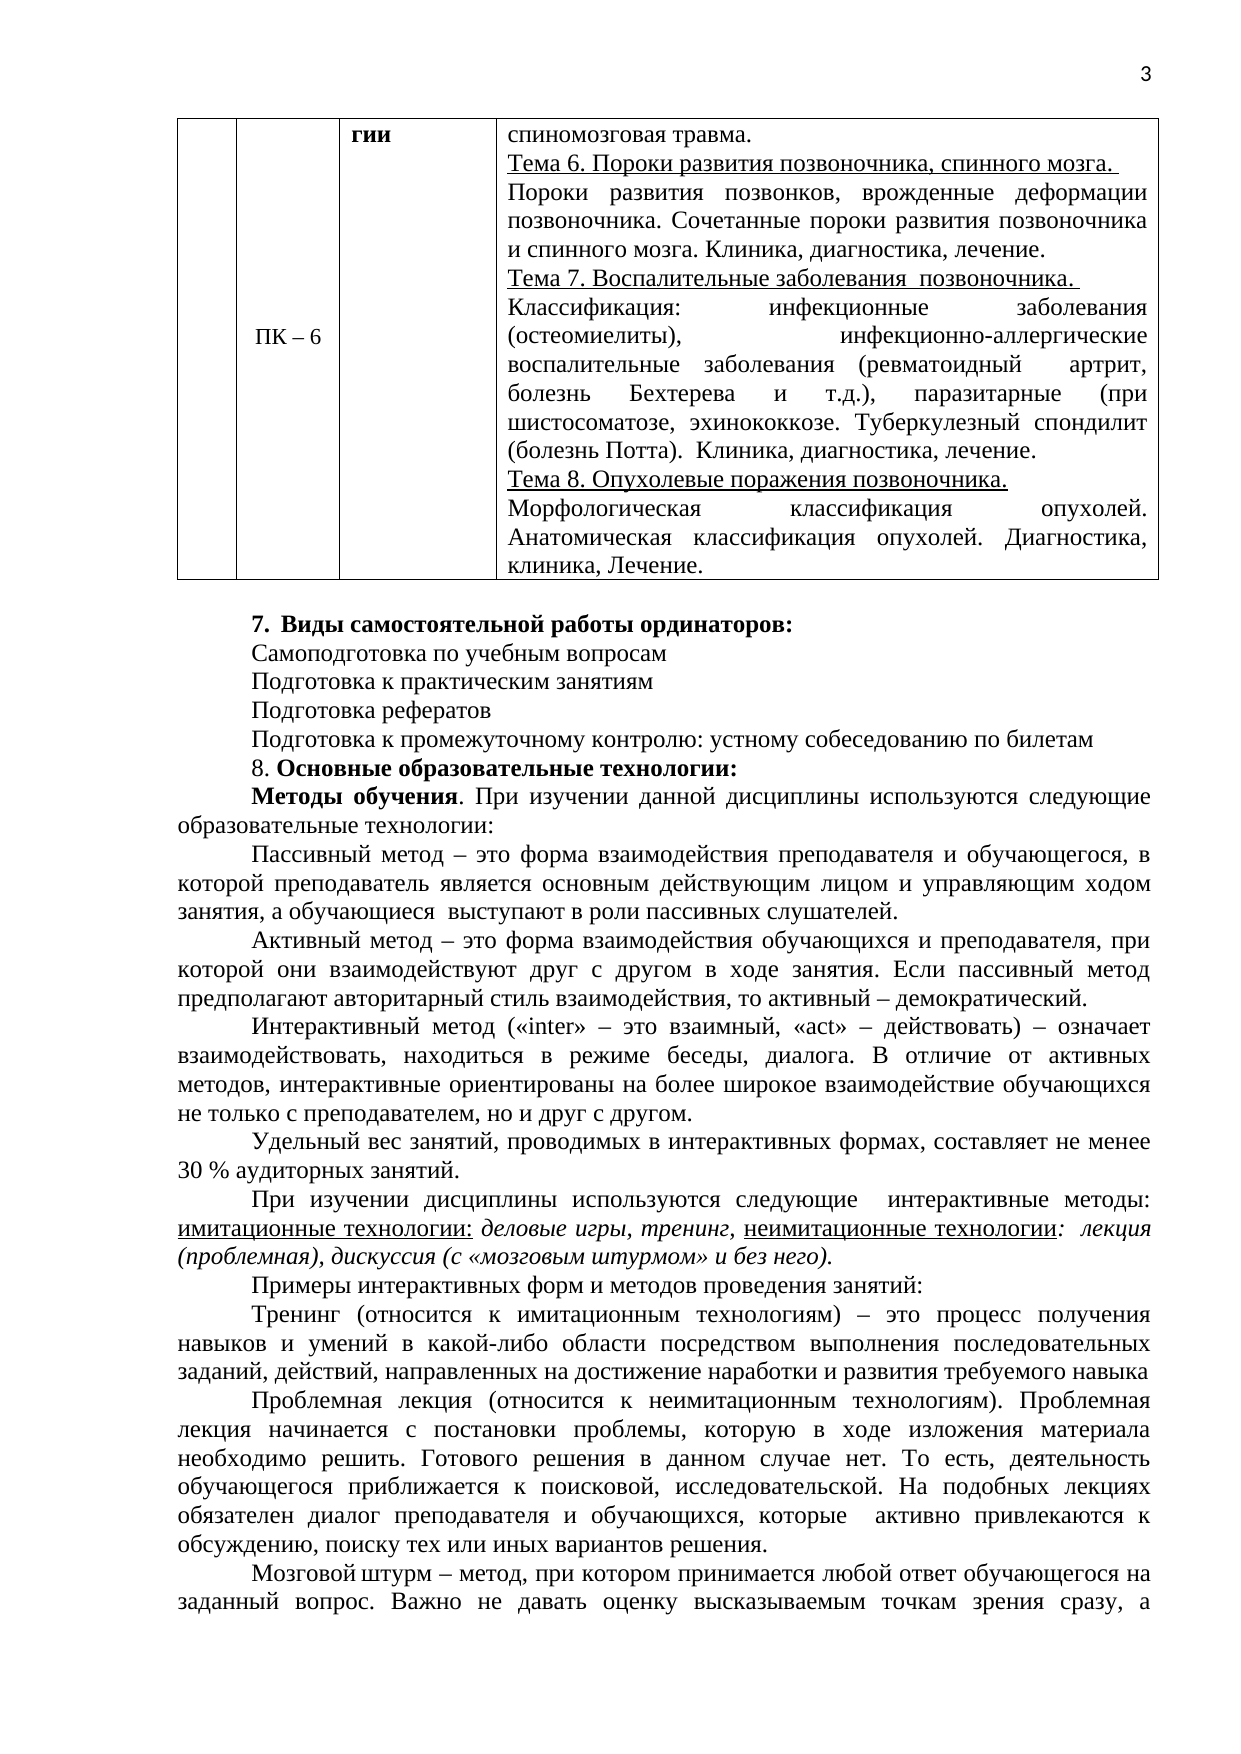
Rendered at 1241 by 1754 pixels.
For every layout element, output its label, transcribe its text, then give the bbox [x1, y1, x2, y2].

list Виды самостоятельной работы ординаторов: [177, 609, 1152, 638]
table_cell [237, 119, 339, 579]
list Примеры интерактивных форм и методов проведения занятий: [177, 1270, 1152, 1299]
list Подготовка к практическим занятиям [177, 666, 1152, 695]
list Активный метод – это форма взаимодействия обучающихся и преподавателя, при которой они взаимодействуют друг с другом в ходе занятия. Если пассивный метод предполагают авторитарный стиль взаимодействия, то активный – демократический. [177, 925, 1152, 1011]
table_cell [497, 119, 1158, 579]
list 8. Основные образовательные технологии: [177, 753, 1152, 781]
list Подготовка рефератов [177, 695, 1152, 724]
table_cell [340, 119, 496, 579]
list Методы обучения. При изучении данной дисциплины используются следующие образовательные технологии: [177, 781, 1152, 839]
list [177, 1558, 1152, 1615]
list При изучении дисциплины используются следующие интерактивные методы: имитационные технологии: деловые игры, тренинг, неимитационные технологии: лекция (проблемная), дискуссия (с «мозговым штурмом» и без него). [177, 1184, 1152, 1270]
table_cell 2 [178, 119, 236, 579]
list Подготовка к промежуточному контролю: устному собеседованию по билетам [177, 724, 1152, 753]
list Интерактивный метод («inter» – это взаимный, «act» – действовать) – означает взаимодействовать, находиться в режиме беседы, диалога. В отличие от активных методов, интерактивные ориентированы на более широкое взаимодействие обучающихся не только с преподавателем, но и друг с другом. [177, 1011, 1152, 1126]
list Проблемная лекция (относится к неимитационным технологиям). Проблемная лекция начинается с постановки проблемы, которую в ходе изложения материала необходимо решить. Готового решения в данном случае нет. То есть, деятельность обучающегося приближается к поисковой, исследовательской. На подобных лекциях обязателен диалог преподавателя и обучающихся, которые активно привлекаются к обсуждению, поиску тех или иных вариантов решения. [177, 1385, 1152, 1558]
list Удельный вес занятий, проводимых в интерактивных формах, составляет не менее 30 % аудиторных занятий. [177, 1126, 1152, 1184]
list Тренинг (относится к имитационным технологиям) – это процесс получения навыков и умений в какой-либо области посредством выполнения последовательных заданий, действий, направленных на достижение наработки и развития требуемого навыка [177, 1299, 1152, 1385]
list Самоподготовка по учебным вопросам [177, 638, 1152, 666]
list Пассивный метод – это форма взаимодействия преподавателя и обучающегося, в которой преподаватель является основным действующим лицом и управляющим ходом занятия, а обучающиеся выступают в роли пассивных слушателей. [177, 839, 1152, 925]
